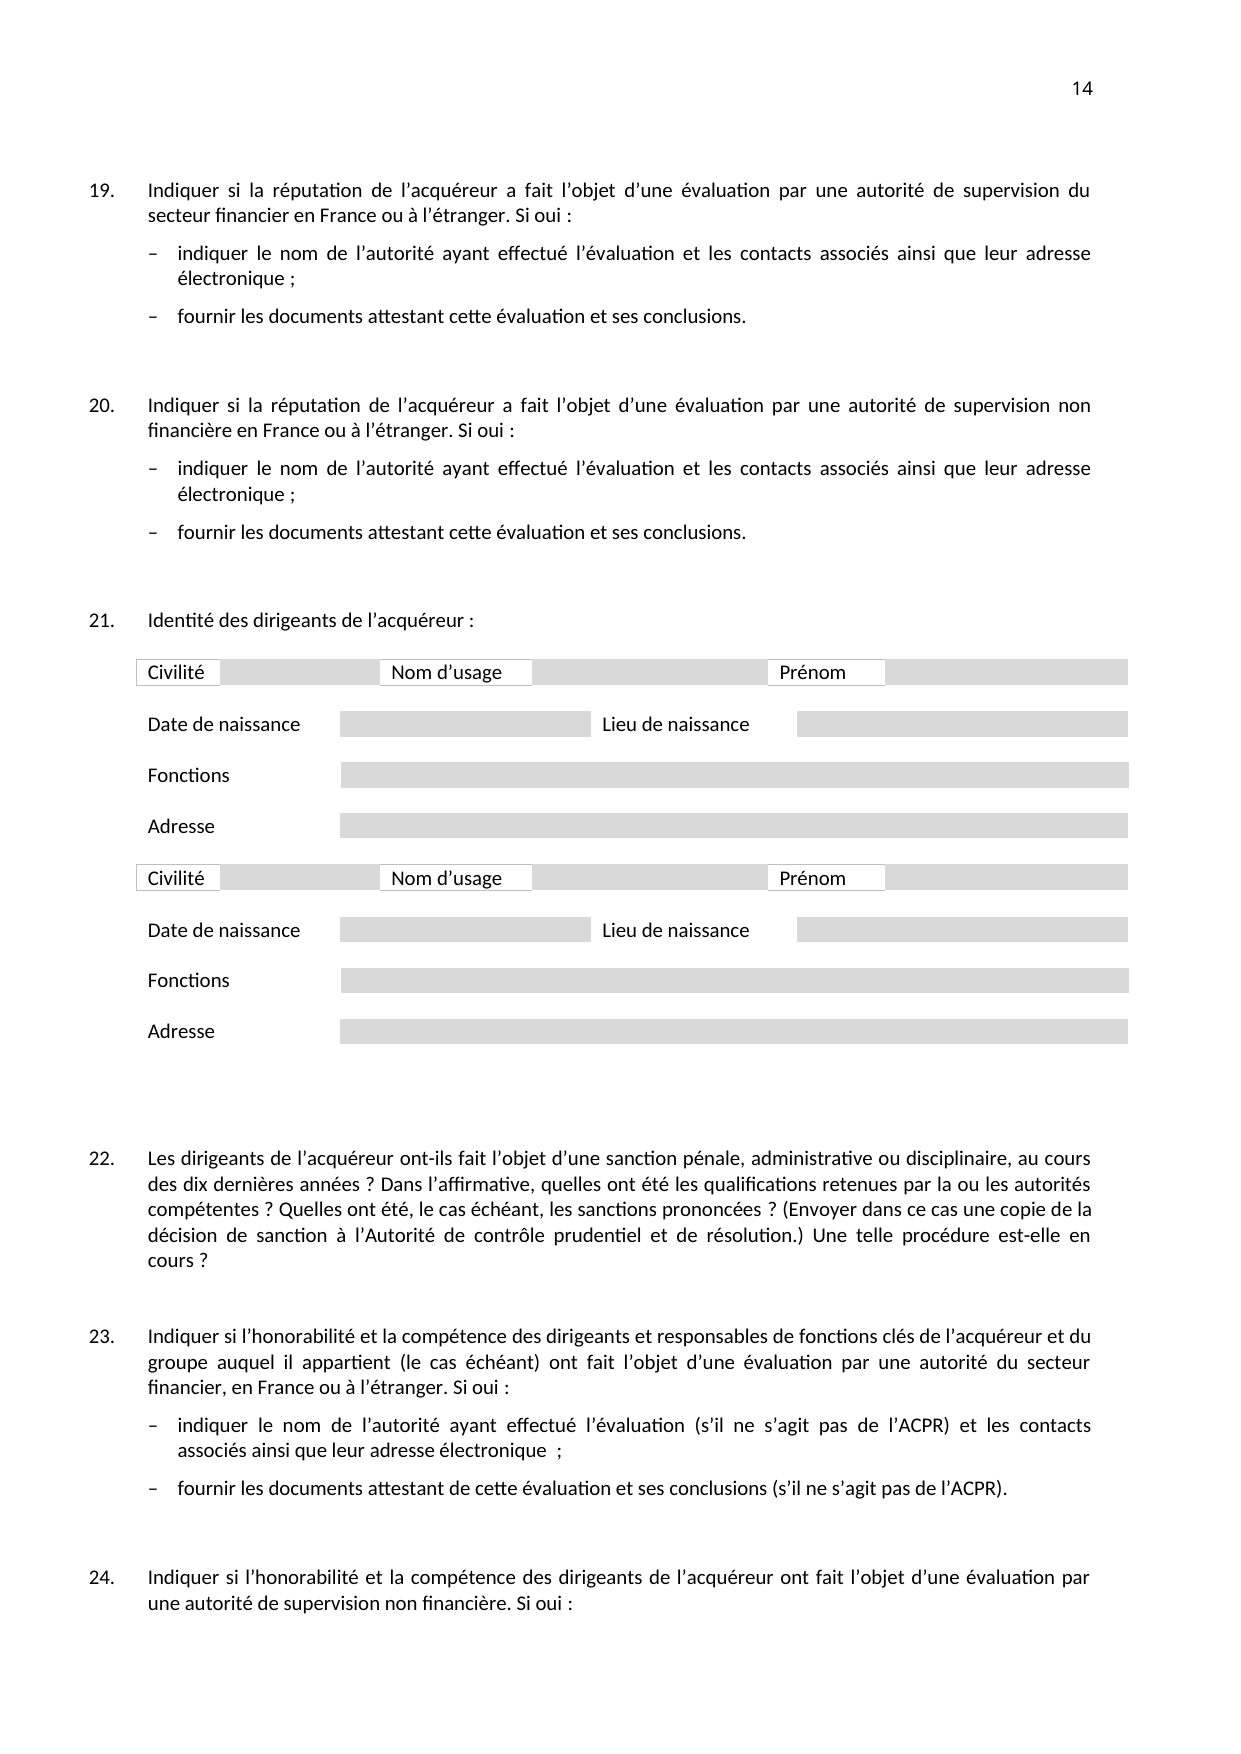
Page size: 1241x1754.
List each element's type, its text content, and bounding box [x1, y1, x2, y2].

table_header [340, 711, 591, 737]
table_header Civilité [137, 865, 220, 890]
table_header Lieu de naissance [591, 711, 797, 737]
table_header [797, 917, 1128, 942]
table_header [341, 762, 1129, 788]
table_header Prénom [768, 865, 885, 890]
table_header Civilité [137, 660, 220, 685]
table_header [532, 864, 768, 890]
table_header Date de naissance [136, 711, 340, 737]
table_header Fonctions [136, 762, 341, 788]
table_header Adresse [136, 1019, 340, 1044]
list Identité des dirigeants de l’acquéreur : [89, 608, 1093, 633]
table_header [340, 1019, 1128, 1044]
table_header Nom d’usage [380, 865, 532, 890]
table_header [340, 917, 591, 942]
table_header [341, 968, 1129, 993]
table_header [885, 659, 1128, 685]
table_header Adresse [136, 813, 340, 838]
table_header Prénom [768, 660, 885, 685]
list Indiquer si l’honorabilité et la compétence des dirigeants de l’acquéreur ont fait l’objet d’une évaluation par une autorité de supervision non financière. Si oui : [89, 1564, 1093, 1615]
table_header Fonctions [136, 968, 341, 993]
table_header [220, 659, 380, 685]
list Indiquer si la réputation de l’acquéreur a fait l’objet d’une évaluation par une autorité de supervision du secteur financier en France ou à l’étranger. Si oui : [89, 177, 1093, 228]
table_header Nom d’usage [380, 660, 532, 685]
list fournir les documents attestant cette évaluation et ses conclusions. [148, 303, 1093, 329]
table_header [340, 813, 1128, 838]
table_header Lieu de naissance [591, 917, 797, 942]
table_header [885, 864, 1128, 890]
list indiquer le nom de l’autorité ayant effectué l’évaluation (s’il ne s’agit pas de l’ACPR) et les contacts associés ainsi que leur adresse électronique ; [148, 1412, 1093, 1463]
list Indiquer si l’honorabilité et la compétence des dirigeants et responsables de fonctions clés de l’acquéreur et du groupe auquel il appartient (le cas échéant) ont fait l’objet d’une évaluation par une autorité du secteur financier, en France ou à l’étranger. Si oui : [89, 1323, 1093, 1400]
table_header [532, 659, 768, 685]
list indiquer le nom de l’autorité ayant effectué l’évaluation et les contacts associés ainsi que leur adresse électronique ; [148, 240, 1093, 291]
table_header [797, 711, 1128, 737]
list Les dirigeants de l’acquéreur ont-ils fait l’objet d’une sanction pénale, administrative ou disciplinaire, au cours des dix dernières années ? Dans l’affirmative, quelles ont été les qualifications retenues par la ou les autorités compétentes ? Quelles ont été, le cas échéant, les sanctions prononcées ? (Envoyer dans ce cas une copie de la décision de sanction à l’Autorité de contrôle prudentiel et de résolution.) Une telle procédure est-elle en cours ? [89, 1146, 1093, 1273]
table_header Date de naissance [136, 917, 340, 942]
list Indiquer si la réputation de l’acquéreur a fait l’objet d’une évaluation par une autorité de supervision non financière en France ou à l’étranger. Si oui : [89, 392, 1093, 443]
list fournir les documents attestant de cette évaluation et ses conclusions (s’il ne s’agit pas de l’ACPR). [148, 1476, 1093, 1501]
list fournir les documents attestant cette évaluation et ses conclusions. [148, 519, 1093, 544]
list indiquer le nom de l’autorité ayant effectué l’évaluation et les contacts associés ainsi que leur adresse électronique ; [148, 456, 1093, 506]
table_header [220, 864, 380, 890]
